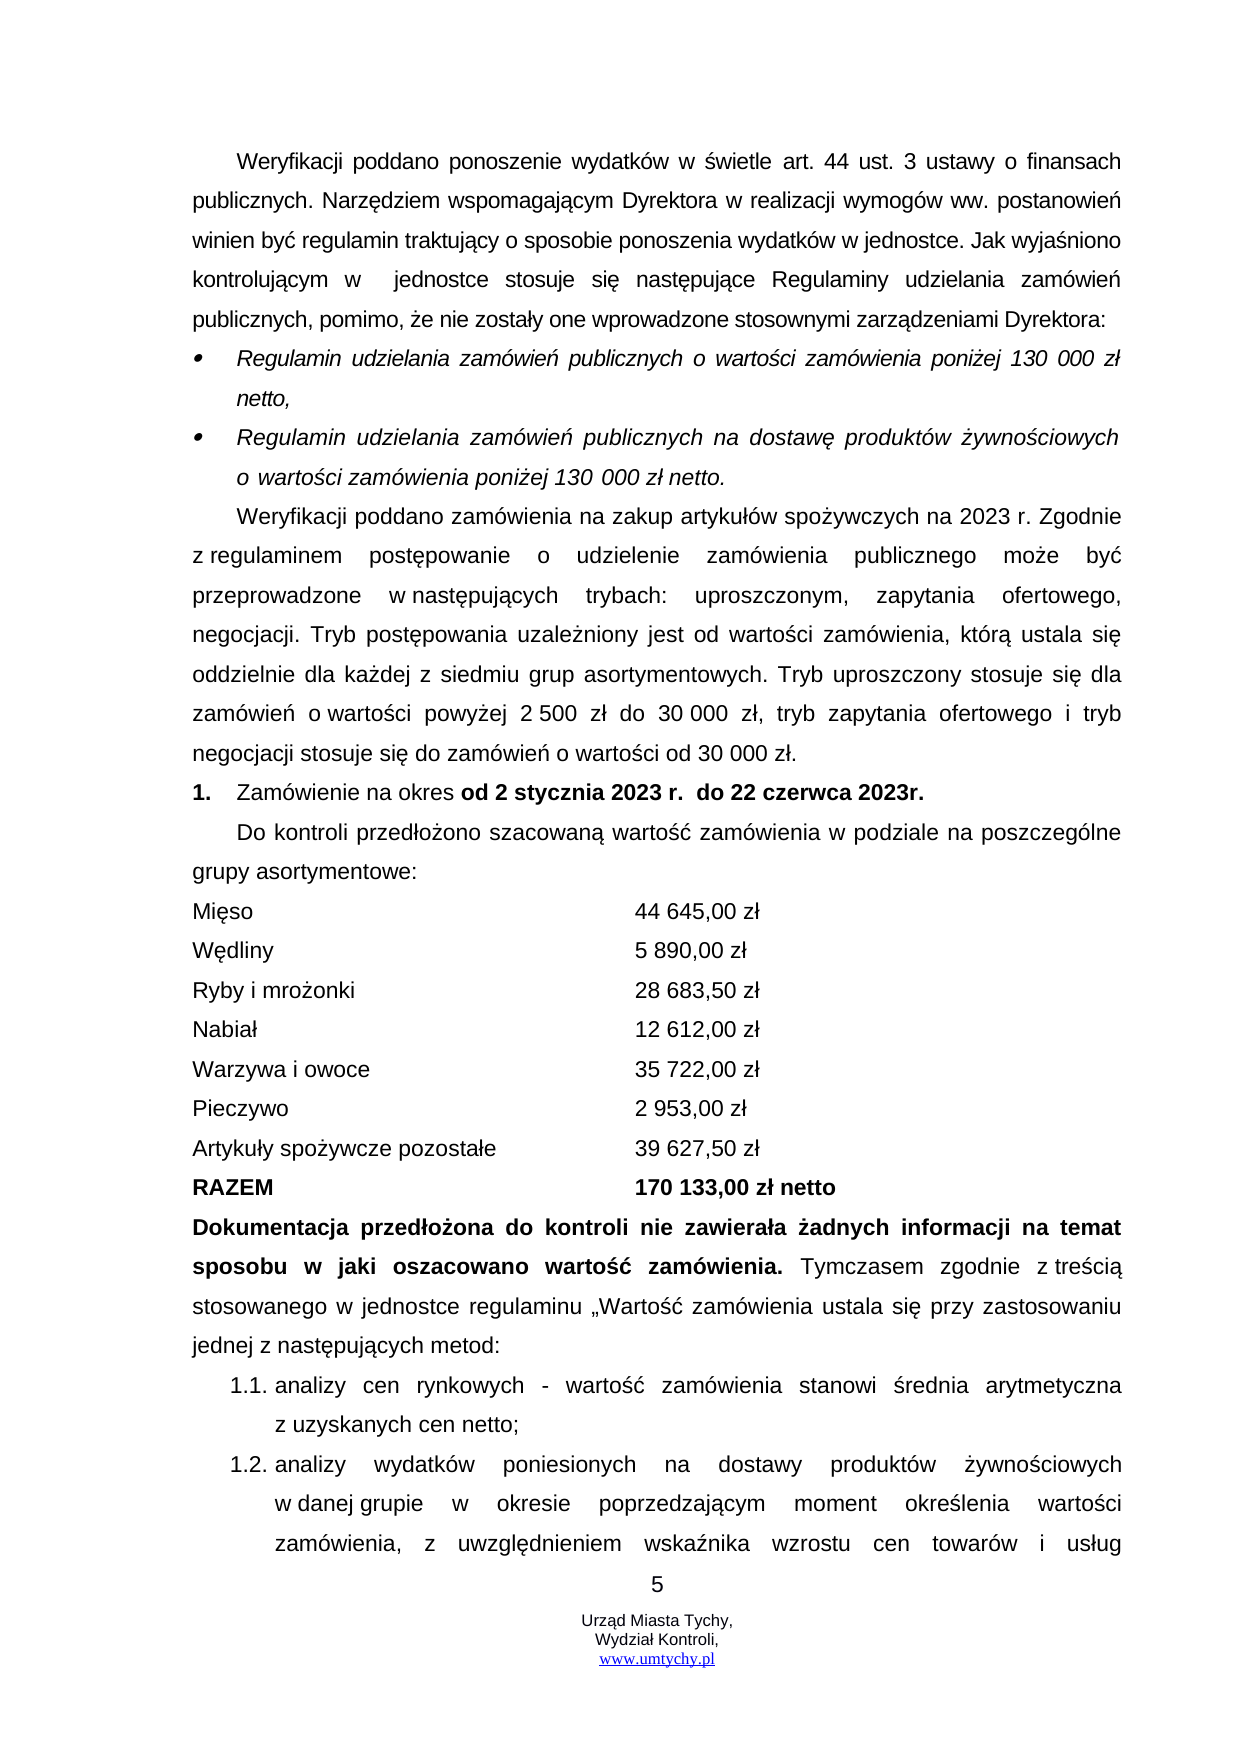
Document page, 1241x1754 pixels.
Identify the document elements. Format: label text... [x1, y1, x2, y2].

text Ryby i mrożonki 28 683,50 zł [192, 977, 1122, 1003]
text Pieczywo 2 953,00 zł [192, 1095, 1122, 1122]
text Dokumentacja przedłożona do kontroli nie zawierała żadnych informacji na temat sposobu w jaki oszacowano wartość zamówienia. Tymczasem zgodnie z treścią stosowanego w jednostce regulaminu „Wartość zamówienia ustala się przy zastosowaniu jednej z następujących metod: [192, 1214, 1122, 1358]
list Zamówienie na okres od 2 stycznia 2023 r. do 22 czerwca 2023r. [192, 779, 1122, 806]
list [229, 1451, 1122, 1556]
text Weryfikacji poddano zamówienia na zakup artykułów spożywczych na 2023 r. Zgodnie z regulaminem postępowanie o udzielenie zamówienia publicznego może być przeprowadzone w następujących trybach: uproszczonym, zapytania ofertowego, negocjacji. Tryb postępowania uzależniony jest od wartości zamówienia, którą ustala się oddzielnie dla każdej z siedmiu grup asortymentowych. Tryb uproszczony stosuje się dla zamówień o wartości powyżej 2 500 zł do 30 000 zł, tryb zapytania ofertowego i tryb negocjacji stosuje się do zamówień o wartości od 30 000 zł. [192, 503, 1122, 766]
text Warzywa i owoce 35 722,00 zł [192, 1056, 1122, 1082]
text Wędliny 5 890,00 zł [192, 937, 1122, 964]
list analizy cen rynkowych - wartość zamówienia stanowi średnia arytmetyczna z uzyskanych cen netto; [229, 1372, 1122, 1437]
text Weryfikacji poddano ponoszenie wydatków w świetle art. 44 ust. 3 ustawy o finansach publicznych. Narzędziem wspomagającym Dyrektora w realizacji wymogów ww. postanowień winien być regulamin traktujący o sposobie ponoszenia wydatków w jednostce. Jak wyjaśniono kontrolującym w jednostce stosuje się następujące Regulaminy udzielania zamówień publicznych, pomimo, że nie zostały one wprowadzone stosownymi zarządzeniami Dyrektora: [192, 148, 1122, 332]
list Regulamin udzielania zamówień publicznych o wartości zamówienia poniżej 130 000 zł netto, [192, 345, 1122, 411]
text Mięso 44 645,00 zł [192, 898, 1122, 924]
text Artykuły spożywcze pozostałe 39 627,50 zł [192, 1135, 1122, 1161]
text Do kontroli przedłożono szacowaną wartość zamówienia w podziale na poszczególne grupy asortymentowe: [192, 819, 1122, 885]
list Regulamin udzielania zamówień publicznych na dostawę produktów żywnościowych o wartości zamówienia poniżej 130 000 zł netto. [192, 424, 1122, 490]
text RAZEM 170 133,00 zł netto [192, 1174, 1122, 1201]
text Nabiał 12 612,00 zł [192, 1016, 1122, 1043]
